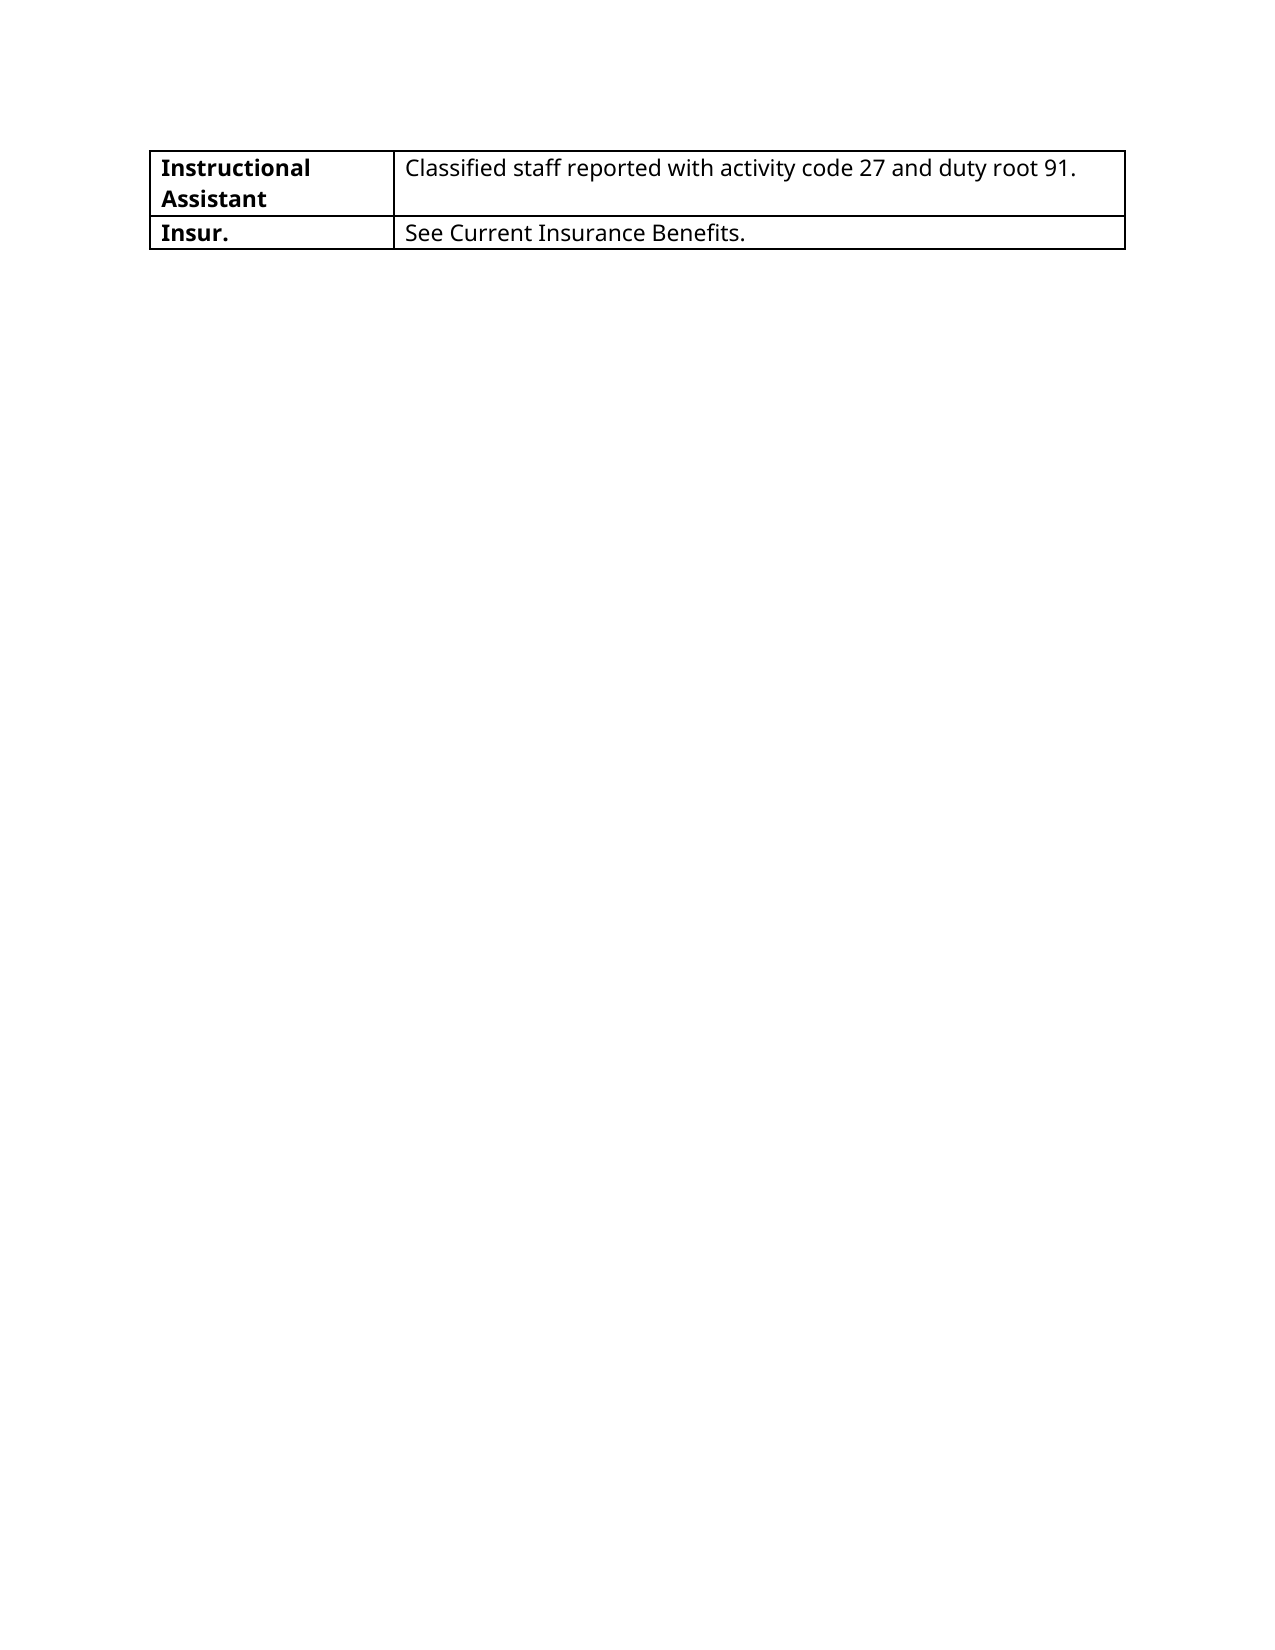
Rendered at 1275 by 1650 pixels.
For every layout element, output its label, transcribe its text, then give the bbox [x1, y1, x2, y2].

table_cell Instructional Assistant [151, 152, 393, 214]
table_cell See Current Insurance Benefits. [395, 217, 1124, 248]
table_cell Classified staff reported with activity code 27 and duty root 91. [395, 152, 1124, 214]
table_cell Insur. [151, 217, 393, 248]
